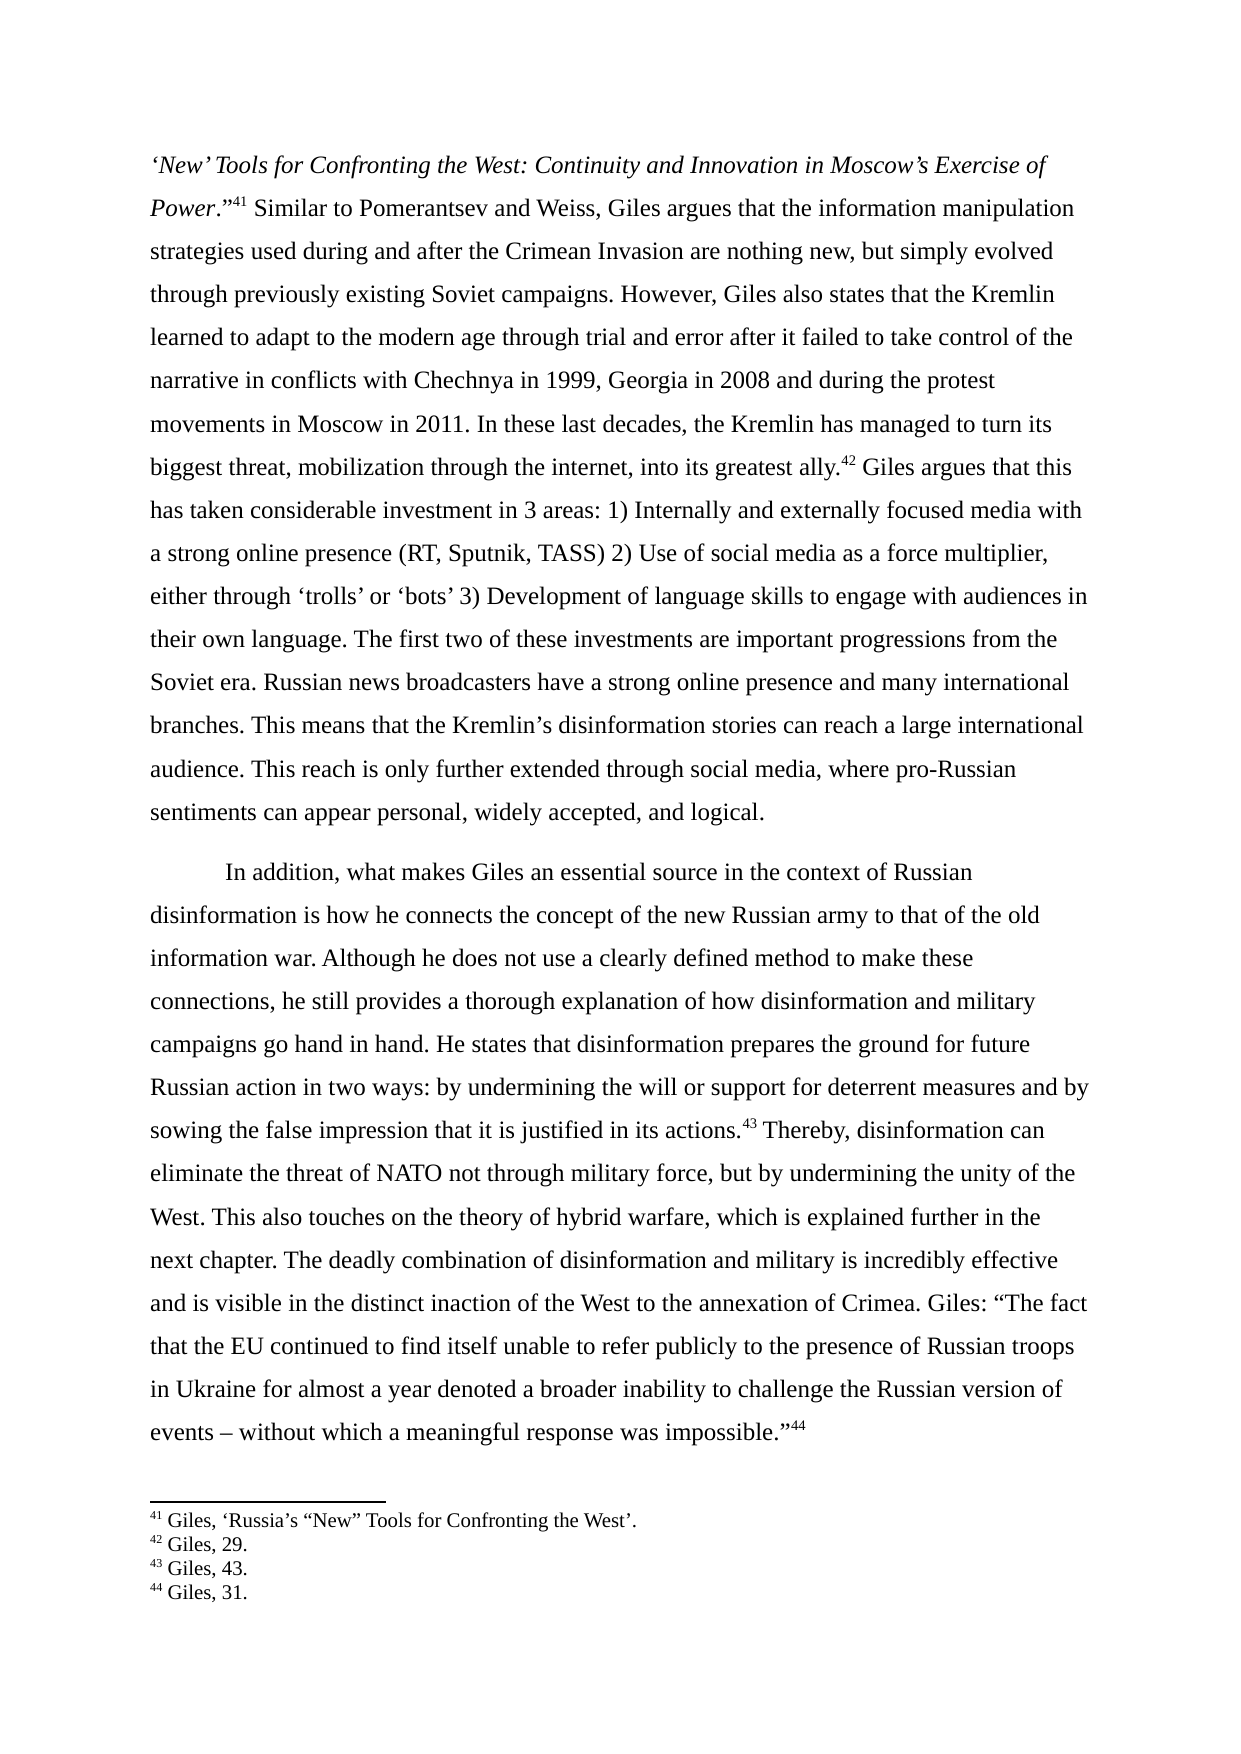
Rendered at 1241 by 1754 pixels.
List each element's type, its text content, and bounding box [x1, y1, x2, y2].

text In addition, what makes Giles an essential source in the context of Russian disinformation is how he connects the concept of the new Russian army to that of the old information war. Although he does not use a clearly defined method to make these connections, he still provides a thorough explanation of how disinformation and military campaigns go hand in hand. He states that disinformation prepares the ground for future Russian action in two ways: by undermining the will or support for deterrent measures and by sowing the false impression that it is justified in its actions. Thereby, disinformation can eliminate the threat of NATO not through military force, but by undermining the unity of the West. This also touches on the theory of hybrid warfare, which is explained further in the next chapter. The deadly combination of disinformation and military is incredibly effective and is visible in the distinct inaction of the West to the annexation of Crimea. Giles: “The fact that the EU continued to find itself unable to refer publicly to the presence of Russian troops in Ukraine for almost a year denoted a broader inability to challenge the Russian version of events – without which a meaningful response was impossible.” [150, 857, 1090, 1446]
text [150, 150, 1090, 826]
